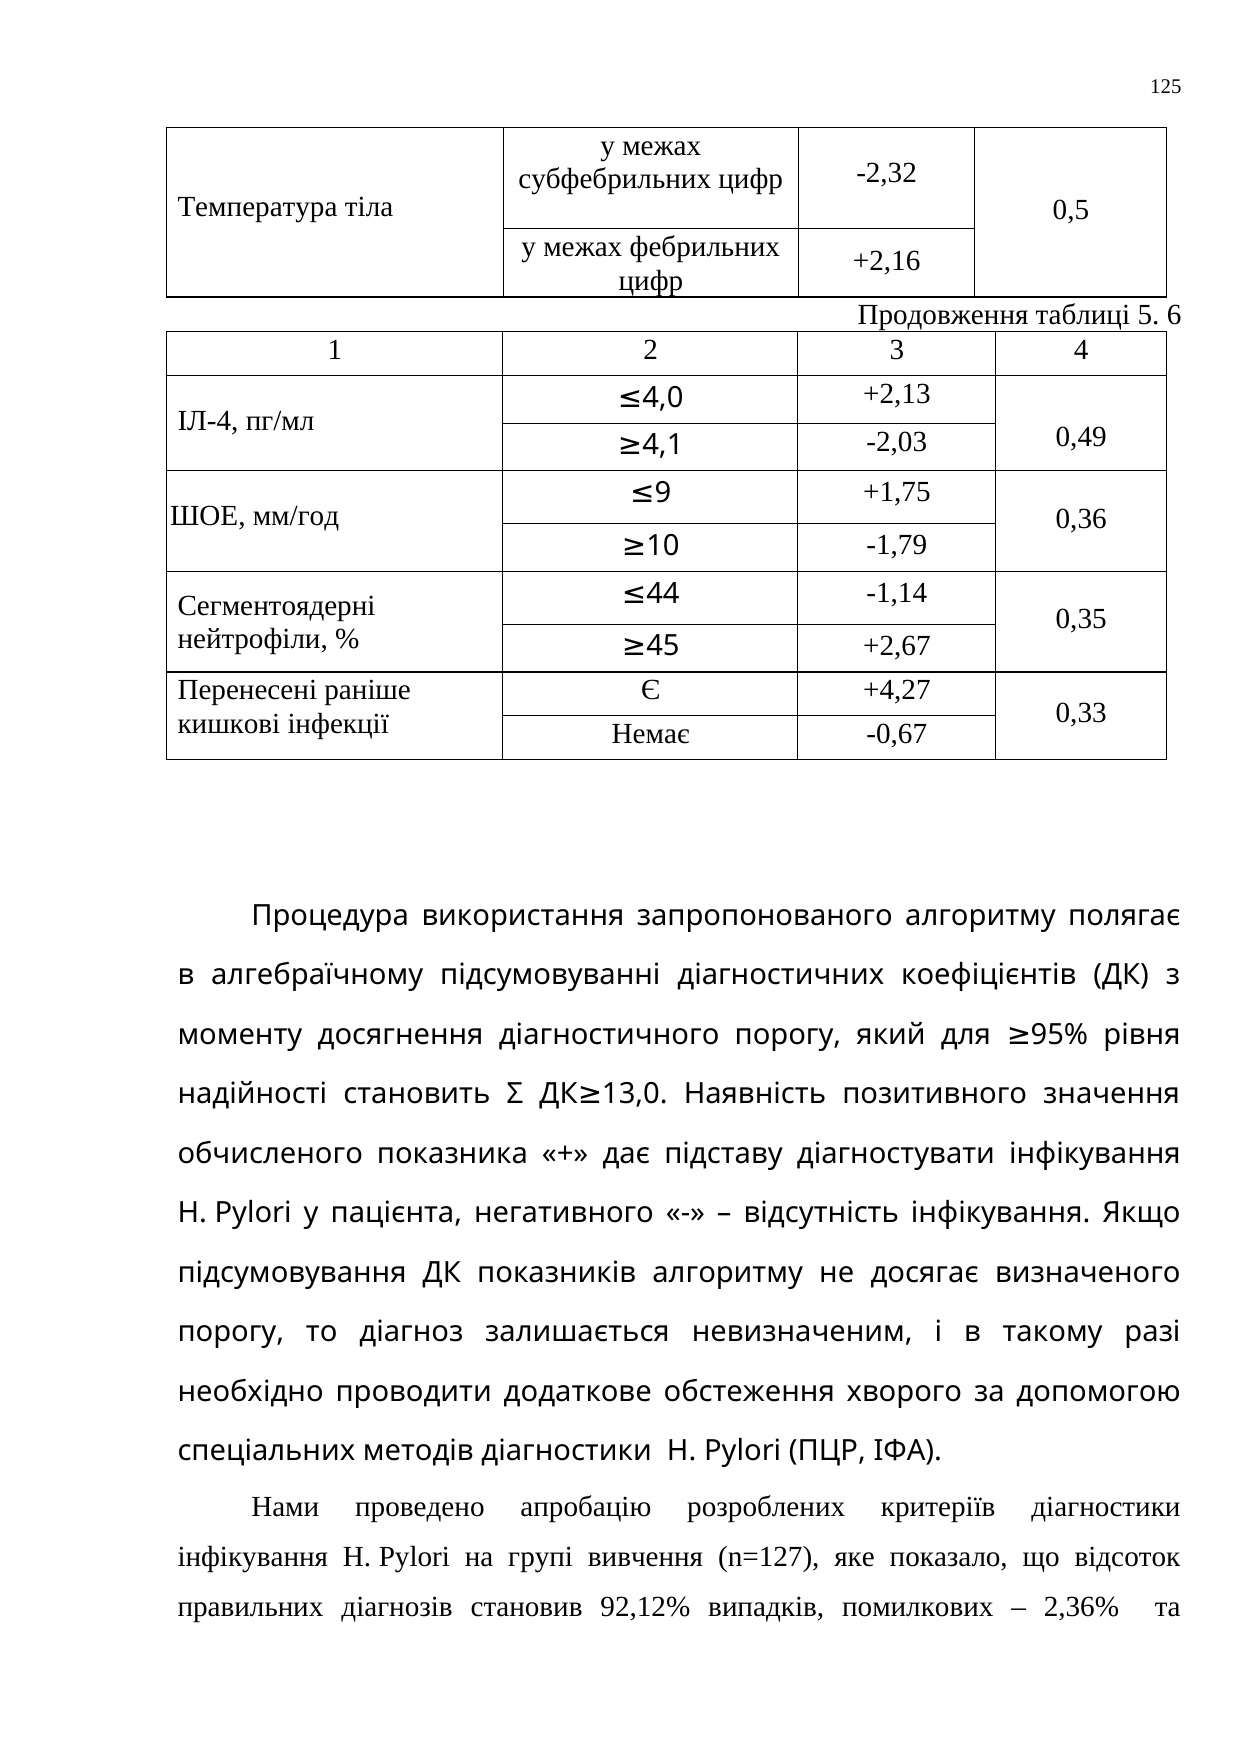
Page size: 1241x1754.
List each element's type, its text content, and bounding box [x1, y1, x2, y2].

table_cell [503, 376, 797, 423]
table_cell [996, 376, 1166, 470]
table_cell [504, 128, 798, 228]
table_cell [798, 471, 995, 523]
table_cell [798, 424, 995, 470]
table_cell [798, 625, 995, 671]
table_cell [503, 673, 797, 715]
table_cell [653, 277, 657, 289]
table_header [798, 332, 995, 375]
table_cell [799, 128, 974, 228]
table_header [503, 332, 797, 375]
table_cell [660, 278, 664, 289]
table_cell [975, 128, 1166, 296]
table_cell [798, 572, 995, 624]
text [177, 1489, 1181, 1623]
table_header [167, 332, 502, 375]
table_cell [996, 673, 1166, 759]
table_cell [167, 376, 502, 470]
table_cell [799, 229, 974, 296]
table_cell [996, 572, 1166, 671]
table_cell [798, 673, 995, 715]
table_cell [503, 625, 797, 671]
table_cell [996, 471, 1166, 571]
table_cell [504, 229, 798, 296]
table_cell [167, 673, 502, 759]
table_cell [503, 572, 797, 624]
text Процедура використання запропонованого алгоритму полягає в алгебраїчному підсумовуванні діагностичних коефіцієнтів (ДК) з моменту досягнення діагностичного порогу, який для ≥95% рівня надійності становить Σ ДК≥13,0. Наявність позитивного значення обчисленого показника «+» дає підставу діагностувати інфікування H. Pylori у пацієнта, негативного «-» – відсутність інфікування. Якщо підсумовування ДК показників алгоритму не досягає визначеного порогу, то діагноз залишається невизначеним, і в такому разі необхідно проводити додаткове обстеження хворого за допомогою спеціальних методів діагностики H. Pylori (ПЦР, ІФА). [177, 894, 1181, 1469]
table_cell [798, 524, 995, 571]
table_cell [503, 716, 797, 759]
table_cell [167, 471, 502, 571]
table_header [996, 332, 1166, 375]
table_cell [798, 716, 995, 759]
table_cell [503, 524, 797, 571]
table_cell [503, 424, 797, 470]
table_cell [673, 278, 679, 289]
text Продовження таблиці 5. 6 [177, 297, 1181, 331]
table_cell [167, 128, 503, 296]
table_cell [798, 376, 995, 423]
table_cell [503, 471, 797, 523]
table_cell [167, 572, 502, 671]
